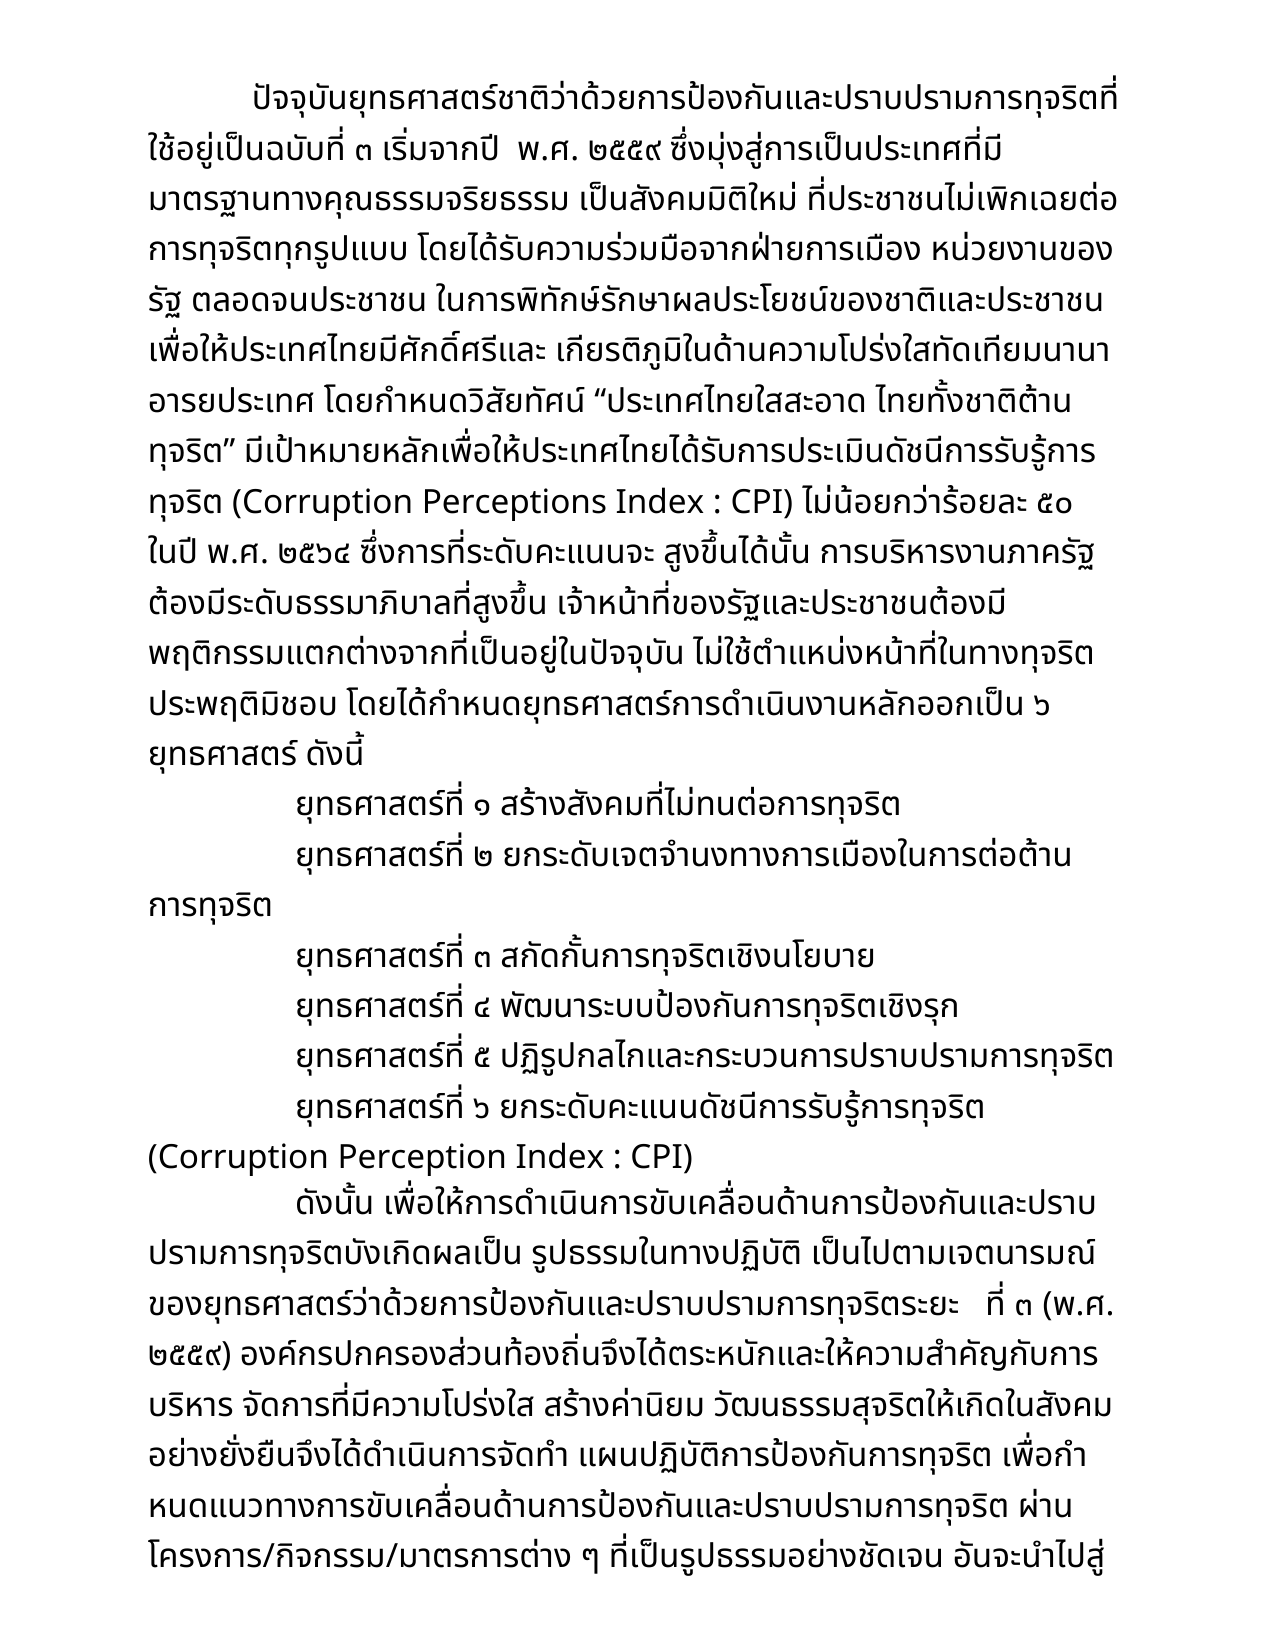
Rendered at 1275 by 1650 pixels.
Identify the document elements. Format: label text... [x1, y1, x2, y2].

text ยุทธศาสตร์ที่ ๓ สกัดกั้นการทุจริตเชิงนโยบาย [148, 932, 1122, 982]
text ยุทธศาสตร์ที่ ๖ ยกระดับคะแนนดัชนีการรับรู้การทุจริต (Corruption Perception Index : CPI) [148, 1083, 1122, 1179]
text ปัจจุบันยุทธศาสตร์ชาติว่าด้วยการป้องกันและปราบปรามการทุจริตที่ใช้อยู่เป็นฉบับที่ ๓ เริ่มจากปี พ.ศ. ๒๕๕๙ ซึ่งมุ่งสู่การเป็นประเทศที่มีมาตรฐานทางคุณธรรมจริยธรรม เป็นสังคมมิติใหม่ ที่ประชาชนไม่เพิกเฉยต่อการทุจริตทุกรูปแบบ โดยได้รับความร่วมมือจากฝ่ายการเมือง หน่วยงานของรัฐ ตลอดจนประชาชน ในการพิทักษ์รักษาผลประโยชน์ของชาติและประชาชนเพื่อให้ประเทศไทยมีศักดิ์ศรีและ เกียรติภูมิในด้านความโปร่งใสทัดเทียมนานาอารยประเทศ โดยกําหนดวิสัยทัศน์ “ประเทศไทยใสสะอาด ไทยทั้งชาติต้านทุจริต” มีเป้าหมายหลักเพื่อให้ประเทศไทยได้รับการประเมินดัชนีการรับรู้การทุจริต (Corruption Perceptions Index : CPI) ไม่น้อยกว่าร้อยละ ๕๐ ในปี พ.ศ. ๒๕๖๔ ซึ่งการที่ระดับคะแนนจะ สูงขึ้นได้นั้น การบริหารงานภาครัฐต้องมีระดับธรรมาภิบาลที่สูงขึ้น เจ้าหน้าที่ของรัฐและประชาชนต้องมี พฤติกรรมแตกต่างจากที่เป็นอยู่ในปัจจุบัน ไม่ใช้ตําแหน่งหน้าที่ในทางทุจริตประพฤติมิชอบ โดยได้กําหนดยุทธศาสตร์การดําเนินงานหลักออกเป็น ๖ ยุทธศาสตร์ ดังนี้ [148, 74, 1122, 780]
text ยุทธศาสตร์ที่ ๒ ยกระดับเจตจํานงทางการเมืองในการต่อต้านการทุจริต [148, 831, 1122, 932]
text ยุทธศาสตร์ที่ ๔ พัฒนาระบบป้องกันการทุจริตเชิงรุก [148, 982, 1122, 1032]
text ยุทธศาสตร์ที่ ๑ สร้างสังคมที่ไม่ทนต่อการทุจริต [148, 780, 1122, 831]
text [148, 1179, 1122, 1583]
text ยุทธศาสตร์ที่ ๕ ปฏิรูปกลไกและกระบวนการปราบปรามการทุจริต [148, 1032, 1122, 1083]
